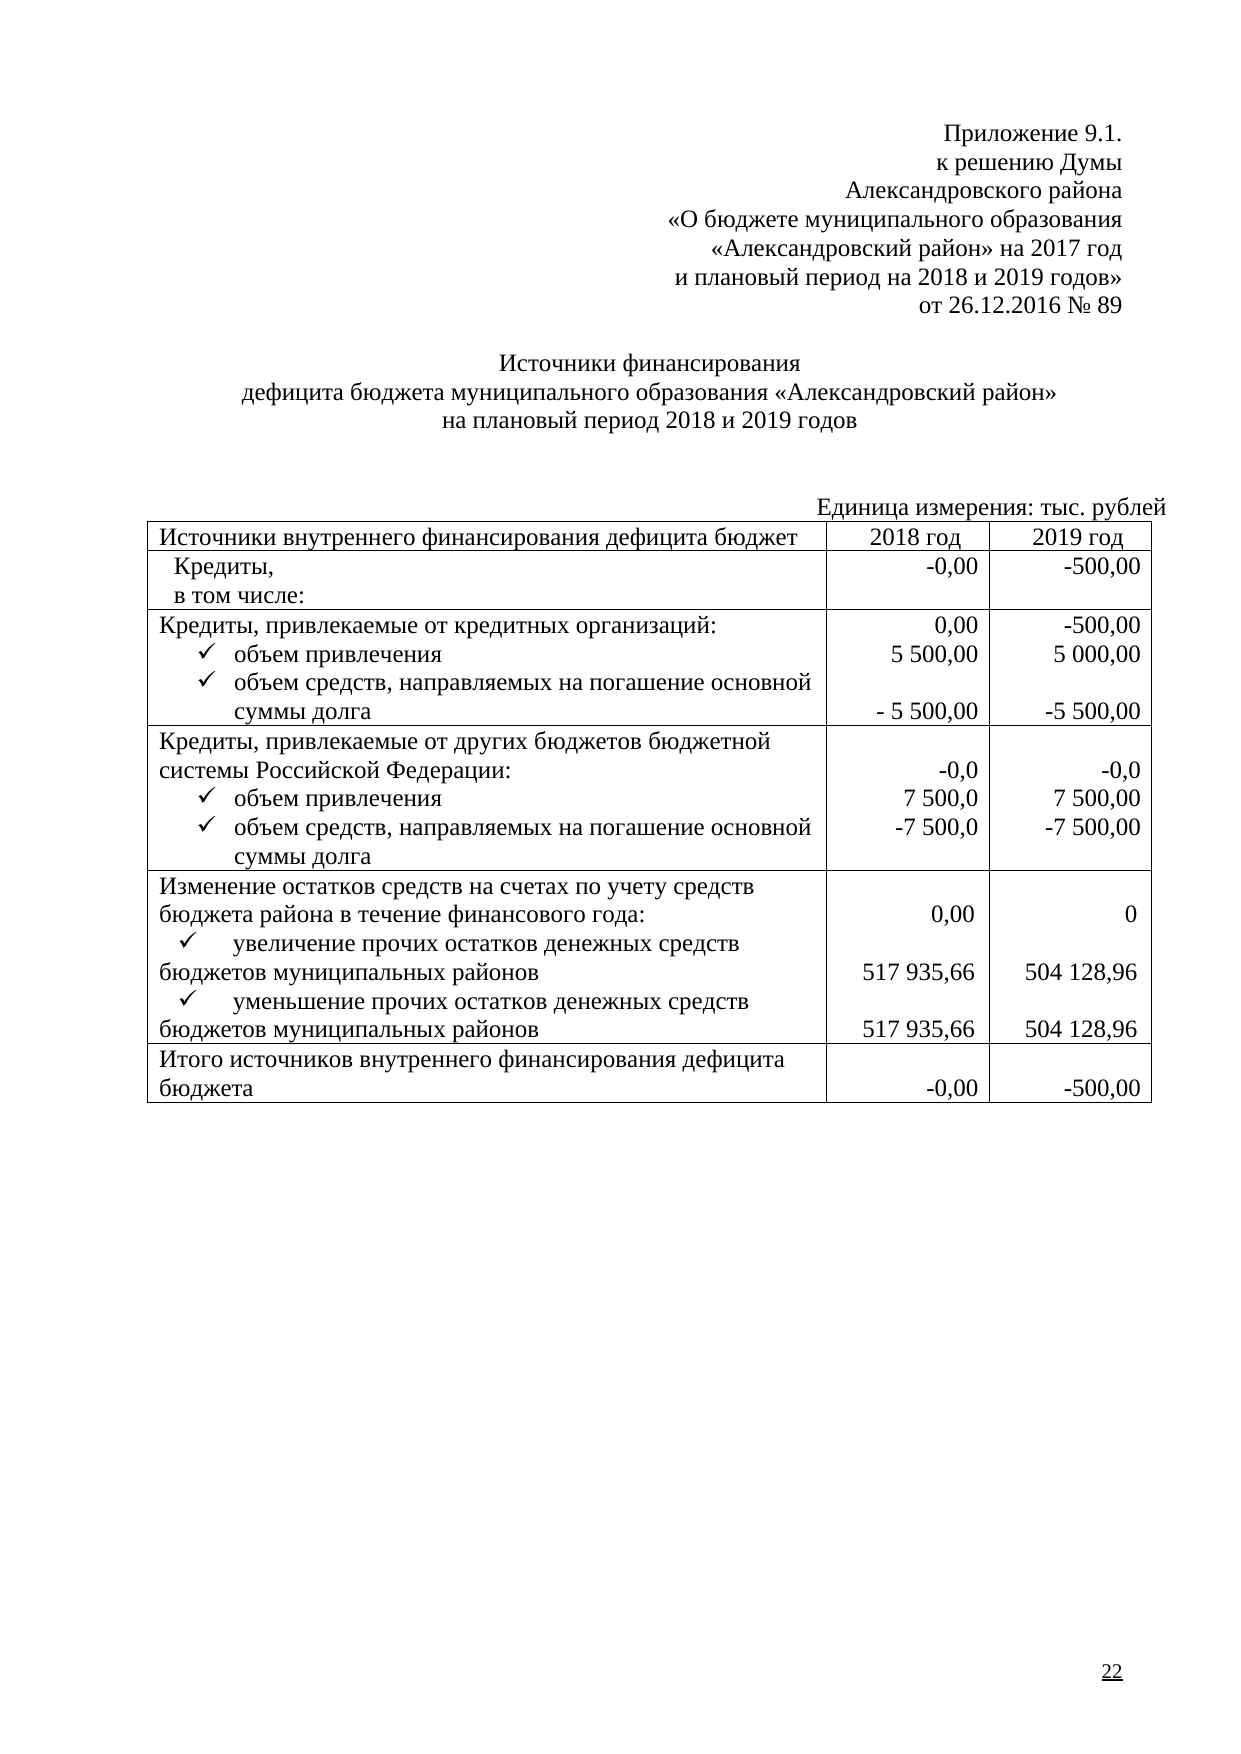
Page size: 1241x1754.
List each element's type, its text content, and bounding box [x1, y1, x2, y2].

table_cell -0,0 7 500,00 -7 500,00 [990, 726, 1151, 870]
table_cell -500,00 [990, 551, 1151, 609]
text Источники финансирования [177, 348, 1122, 377]
table_cell -0,00 [827, 1044, 989, 1102]
table_cell -500,00 [990, 1044, 1151, 1102]
text «Александровский район» на 2017 год [222, 233, 1122, 262]
table_cell Кредиты, привлекаемые от кредитных организаций: объем привлечения объем средств, направляемых на погашение основной суммы долга [148, 610, 826, 725]
table_cell -500,00 5 000,00 -5 500,00 [990, 610, 1151, 725]
table_cell 0,00 5 500,00 - 5 500,00 [827, 610, 989, 725]
table_header Источники внутреннего финансирования дефицита бюджет [148, 522, 826, 550]
table_cell Кредиты, в том числе: [148, 551, 826, 609]
table_header 2019 год [990, 522, 1151, 550]
text дефицита бюджета муниципального образования «Александровский район» [177, 377, 1122, 406]
text Александровского района [177, 176, 1122, 204]
table_cell Изменение остатков средств на счетах по учету средств бюджета района в течение финансового года: увеличение прочих остатков денежных средств бюджетов муниципальных районов уменьшение прочих остатков денежных средств бюджетов муниципальных районов [148, 871, 826, 1043]
text и плановый период на 2018 и 2019 годов» [222, 262, 1122, 291]
text на плановый период 2018 и 2019 годов [177, 406, 1122, 434]
table_cell Итого источников внутреннего финансирования дефицита бюджета [148, 1044, 826, 1102]
table_header 2018 год [827, 522, 989, 550]
table_cell Кредиты, привлекаемые от других бюджетов бюджетной системы Российской Федерации: объем привлечения объем средств, направляемых на погашение основной суммы долга [148, 726, 826, 870]
table_cell 0,00 517 935,66 517 935,66 [827, 871, 989, 1043]
table_cell -0,00 [827, 551, 989, 609]
text «О бюджете муниципального образования [221, 204, 1122, 233]
text Приложение 9.1. [177, 118, 1122, 147]
text от 26.12.2016 № 89 [693, 291, 1122, 319]
table_cell 0 504 128,96 504 128,96 [990, 871, 1151, 1043]
text Единица измерения: тыс. рублей [177, 492, 1166, 521]
text к решению Думы [177, 147, 1122, 176]
table_cell -0,0 7 500,0 -7 500,0 [827, 726, 989, 870]
